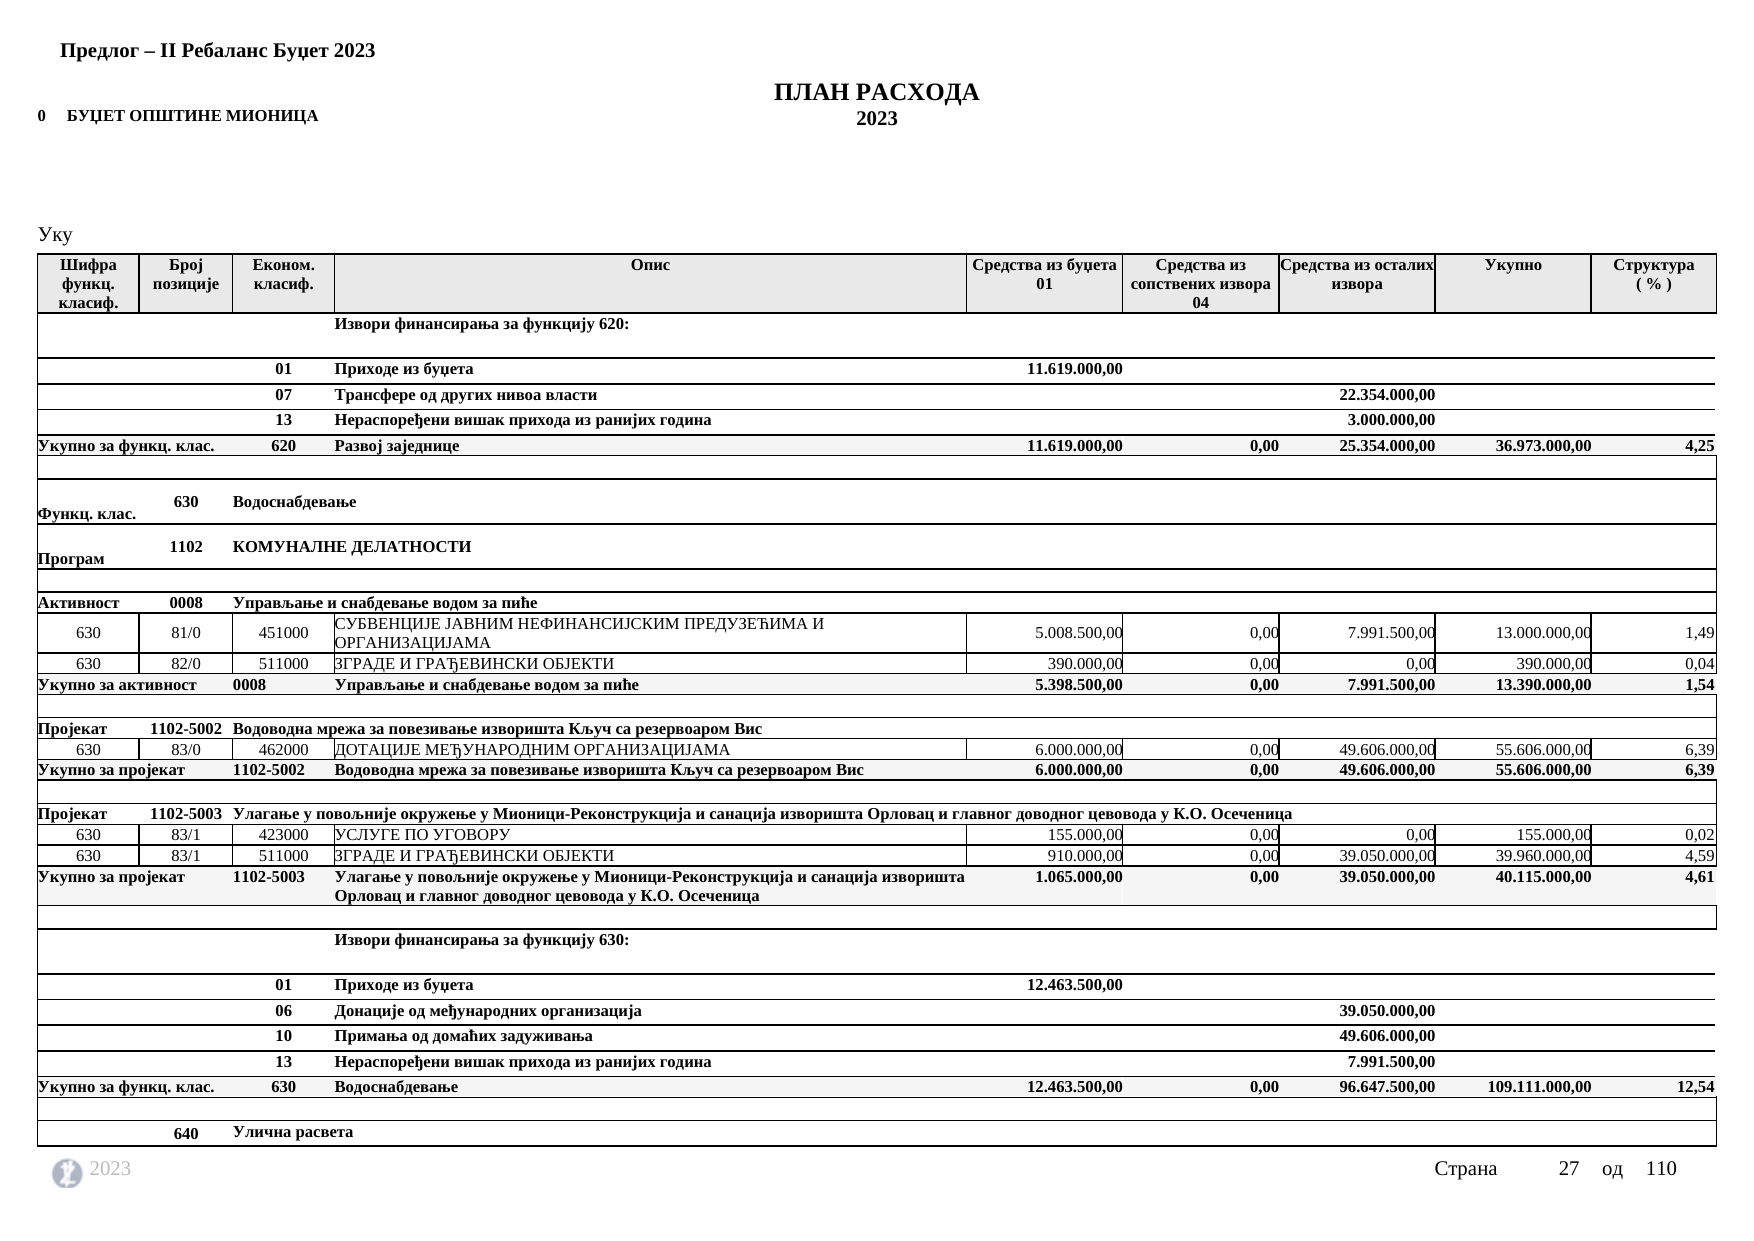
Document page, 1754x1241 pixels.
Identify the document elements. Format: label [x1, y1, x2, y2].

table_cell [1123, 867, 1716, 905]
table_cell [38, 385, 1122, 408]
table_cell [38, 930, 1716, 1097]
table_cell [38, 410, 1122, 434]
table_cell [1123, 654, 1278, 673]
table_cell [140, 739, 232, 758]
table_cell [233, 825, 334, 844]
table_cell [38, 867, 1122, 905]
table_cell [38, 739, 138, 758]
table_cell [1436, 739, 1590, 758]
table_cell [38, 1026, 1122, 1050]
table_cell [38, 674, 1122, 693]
picture [48, 1155, 87, 1188]
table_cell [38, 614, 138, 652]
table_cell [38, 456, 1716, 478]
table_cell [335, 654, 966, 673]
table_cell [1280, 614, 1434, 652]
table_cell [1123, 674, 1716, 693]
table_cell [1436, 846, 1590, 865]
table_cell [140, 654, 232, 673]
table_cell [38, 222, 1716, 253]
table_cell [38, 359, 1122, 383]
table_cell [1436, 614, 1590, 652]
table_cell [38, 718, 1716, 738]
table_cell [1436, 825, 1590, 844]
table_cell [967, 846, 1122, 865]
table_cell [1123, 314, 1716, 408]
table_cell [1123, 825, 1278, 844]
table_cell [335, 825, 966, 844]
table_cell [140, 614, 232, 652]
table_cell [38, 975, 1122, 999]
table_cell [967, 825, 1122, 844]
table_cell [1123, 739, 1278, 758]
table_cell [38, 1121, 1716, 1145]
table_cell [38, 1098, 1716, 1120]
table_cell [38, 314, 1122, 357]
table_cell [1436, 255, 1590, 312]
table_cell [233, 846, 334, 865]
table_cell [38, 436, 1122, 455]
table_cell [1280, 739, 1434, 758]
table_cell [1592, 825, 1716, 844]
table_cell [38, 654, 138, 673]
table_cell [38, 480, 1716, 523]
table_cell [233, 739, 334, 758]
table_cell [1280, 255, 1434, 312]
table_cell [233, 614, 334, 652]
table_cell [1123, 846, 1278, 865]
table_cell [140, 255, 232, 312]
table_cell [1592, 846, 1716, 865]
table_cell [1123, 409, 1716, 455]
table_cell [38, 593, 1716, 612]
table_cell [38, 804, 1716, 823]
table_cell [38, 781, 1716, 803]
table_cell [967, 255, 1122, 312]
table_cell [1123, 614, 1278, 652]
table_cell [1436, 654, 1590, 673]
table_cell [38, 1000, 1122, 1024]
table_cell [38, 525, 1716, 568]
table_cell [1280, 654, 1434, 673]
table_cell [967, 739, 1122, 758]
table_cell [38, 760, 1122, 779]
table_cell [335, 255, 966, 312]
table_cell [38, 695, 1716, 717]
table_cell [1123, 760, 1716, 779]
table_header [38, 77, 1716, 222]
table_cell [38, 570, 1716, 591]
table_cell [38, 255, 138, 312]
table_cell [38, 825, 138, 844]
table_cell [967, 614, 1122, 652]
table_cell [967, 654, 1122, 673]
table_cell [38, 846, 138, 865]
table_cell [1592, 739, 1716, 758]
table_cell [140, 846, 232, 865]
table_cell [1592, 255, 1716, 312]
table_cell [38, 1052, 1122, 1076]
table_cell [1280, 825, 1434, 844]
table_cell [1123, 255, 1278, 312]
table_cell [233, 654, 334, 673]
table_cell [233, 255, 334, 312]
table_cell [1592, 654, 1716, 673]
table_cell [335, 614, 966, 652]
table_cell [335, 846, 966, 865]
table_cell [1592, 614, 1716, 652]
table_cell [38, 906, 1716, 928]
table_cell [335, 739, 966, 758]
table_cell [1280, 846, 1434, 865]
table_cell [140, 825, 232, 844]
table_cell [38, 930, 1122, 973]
